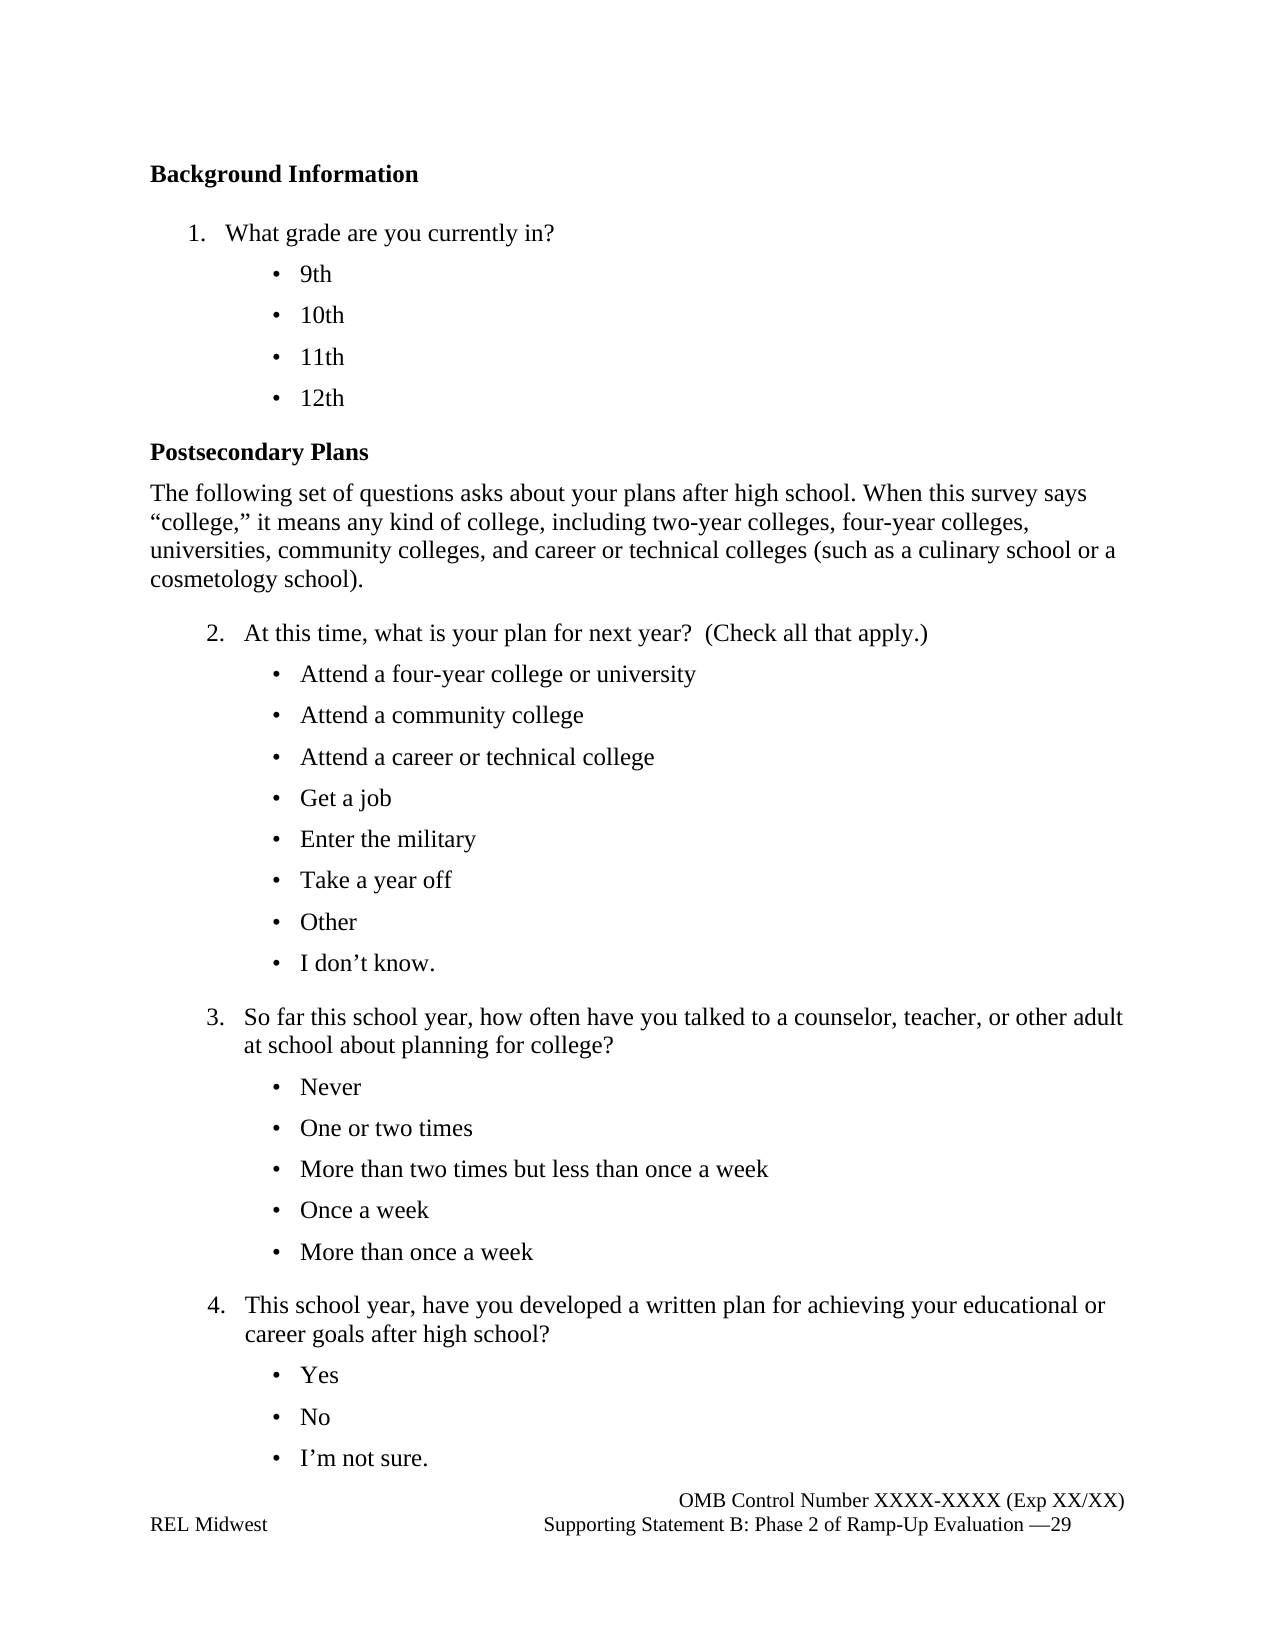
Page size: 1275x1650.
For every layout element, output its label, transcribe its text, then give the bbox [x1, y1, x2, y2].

list Get a job [272, 783, 1125, 812]
list Attend a community college [272, 701, 1125, 729]
list I don’t know. [272, 948, 1125, 977]
text Background Information [150, 159, 1125, 188]
list More than once a week [272, 1237, 1125, 1266]
text Postsecondary Plans [150, 437, 1125, 466]
list Attend a four-year college or university [272, 659, 1125, 688]
list Take a year off [272, 866, 1125, 894]
list Attend a career or technical college [272, 742, 1125, 771]
list 10th [272, 301, 1125, 329]
list Once a week [272, 1196, 1125, 1224]
list Enter the military [272, 824, 1125, 853]
list No [272, 1402, 1125, 1431]
list 9th [272, 259, 1125, 288]
list I’m not sure. [272, 1443, 1125, 1472]
list Never [272, 1072, 1125, 1101]
list So far this school year, how often have you talked to a counselor, teacher, or other adult at school about planning for college? [206, 1002, 1125, 1059]
list What grade are you currently in? [187, 218, 1125, 247]
list One or two times [272, 1113, 1125, 1142]
list 11th [272, 342, 1125, 371]
list Yes [272, 1361, 1125, 1389]
list Other [272, 907, 1125, 936]
list More than two times but less than once a week [272, 1154, 1125, 1183]
list At this time, what is your plan for next year? (Check all that apply.) [206, 618, 1125, 647]
text The following set of questions asks about your plans after high school. When this survey says “college,” it means any kind of college, including two-year colleges, four-year colleges, universities, community colleges, and career or technical colleges (such as a culinary school or a cosmetology school). [150, 478, 1125, 593]
list This school year, have you developed a written plan for achieving your educational or career goals after high school? [207, 1291, 1125, 1348]
list 12th [272, 383, 1125, 412]
